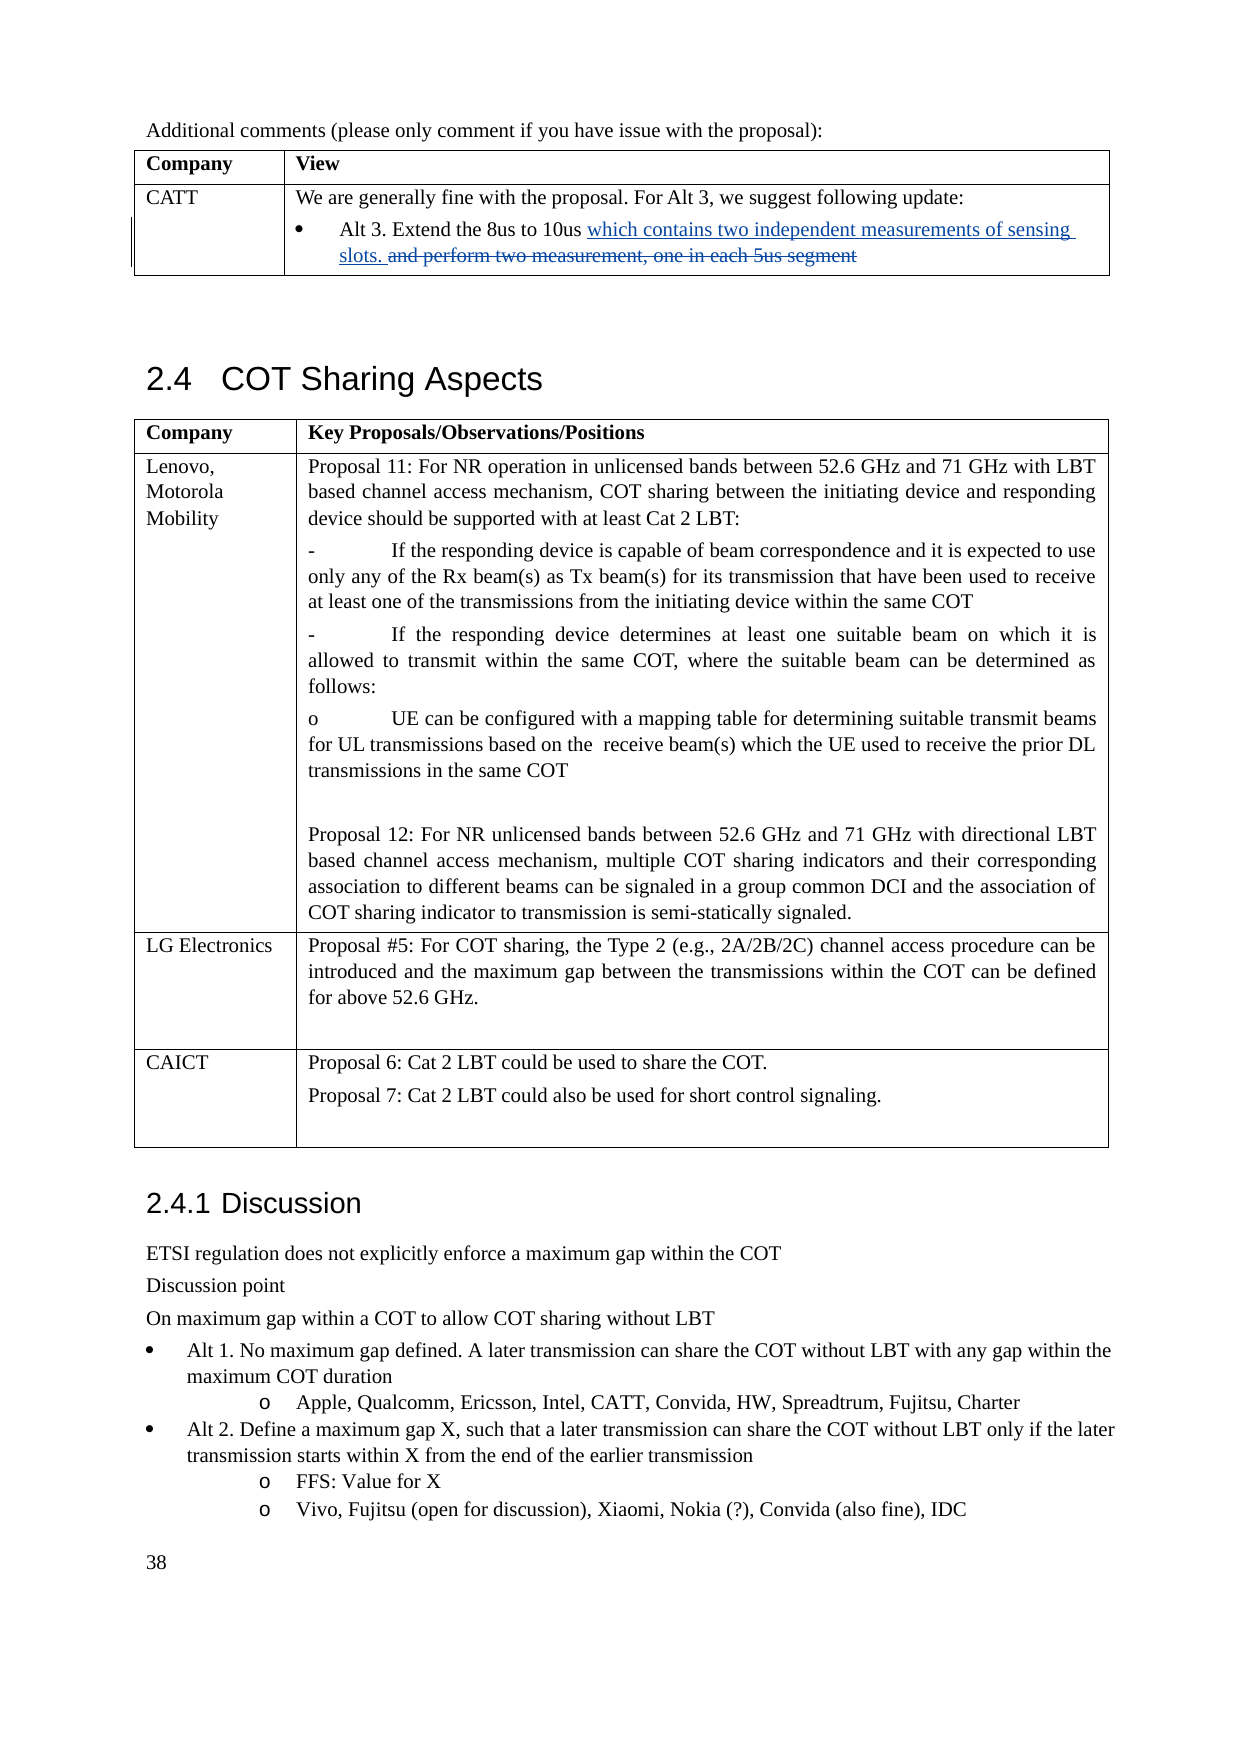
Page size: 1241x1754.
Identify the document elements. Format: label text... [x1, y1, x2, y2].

table_header Key Proposals/Observations/Positions [297, 420, 1108, 452]
table_cell CATT [135, 185, 284, 275]
table_header Company [135, 151, 284, 183]
table_cell Proposal 6: Cat 2 LBT could be used to share the COT. Proposal 7: Cat 2 LBT could also be used for short control signaling. [297, 1050, 1108, 1147]
list FFS: Value for X [258, 1469, 1122, 1495]
text Discussion point [146, 1273, 1122, 1297]
subtitle COT Sharing Aspects [146, 359, 1122, 397]
table_cell CAICT [135, 1050, 296, 1147]
list Alt 1. No maximum gap defined. A later transmission can share the COT without LBT with any gap within the maximum COT duration [146, 1338, 1122, 1388]
list Vivo, Fujitsu (open for discussion), Xiaomi, Nokia (?), Convida (also fine), IDC [258, 1497, 1122, 1523]
table_header View [285, 151, 1109, 183]
text On maximum gap within a COT to allow COT sharing without LBT [146, 1306, 1122, 1330]
table_header Company [135, 420, 296, 452]
text Additional comments (please only comment if you have issue with the proposal): [146, 118, 1122, 142]
list Apple, Qualcomm, Ericsson, Intel, CATT, Convida, HW, Spreadtrum, Fujitsu, Charter [258, 1390, 1122, 1415]
table_cell We are generally fine with the proposal. For Alt 3, we suggest following update: Alt 3. Extend the 8us to 10us [285, 185, 1109, 275]
table_cell LG Electronics [135, 933, 296, 1049]
table_cell Proposal #5: For COT sharing, the Type 2 (e.g., 2A/2B/2C) channel access procedure can be introduced and the maximum gap between the transmissions within the COT can be defined for above 52.6 GHz. [297, 933, 1108, 1049]
table_cell Proposal 11: For NR operation in unlicensed bands between 52.6 GHz and 71 GHz with LBT based channel access mechanism, COT sharing between the initiating device and responding device should be supported with at least Cat 2 LBT: - If the responding device is capable of beam correspondence and it is expected to use only any of the Rx beam(s) as Tx beam(s) for its transmission that have been used to receive at least one of the transmissions from the initiating device within the same COT - If the responding device determines at least one suitable beam on which it is allowed to transmit within the same COT, where the suitable beam can be determined as follows: o UE can be configured with a mapping table for determining suitable transmit beams for UL transmissions based on the receive beam(s) which the UE used to receive the prior DL transmissions in the same COT Proposal 12: For NR unlicensed bands between 52.6 GHz and 71 GHz with directional LBT based channel access mechanism, multiple COT sharing indicators and their corresponding association to different beams can be signaled in a group common DCI and the association of COT sharing indicator to transmission is semi-statically signaled. [297, 454, 1108, 932]
text ETSI regulation does not explicitly enforce a maximum gap within the COT [146, 1241, 1122, 1265]
subtitle Discussion [146, 1186, 1122, 1220]
list Alt 2. Define a maximum gap X, such that a later transmission can share the COT without LBT only if the later transmission starts within X from the end of the earlier transmission [146, 1417, 1122, 1467]
table_cell Lenovo, Motorola Mobility [135, 454, 296, 932]
